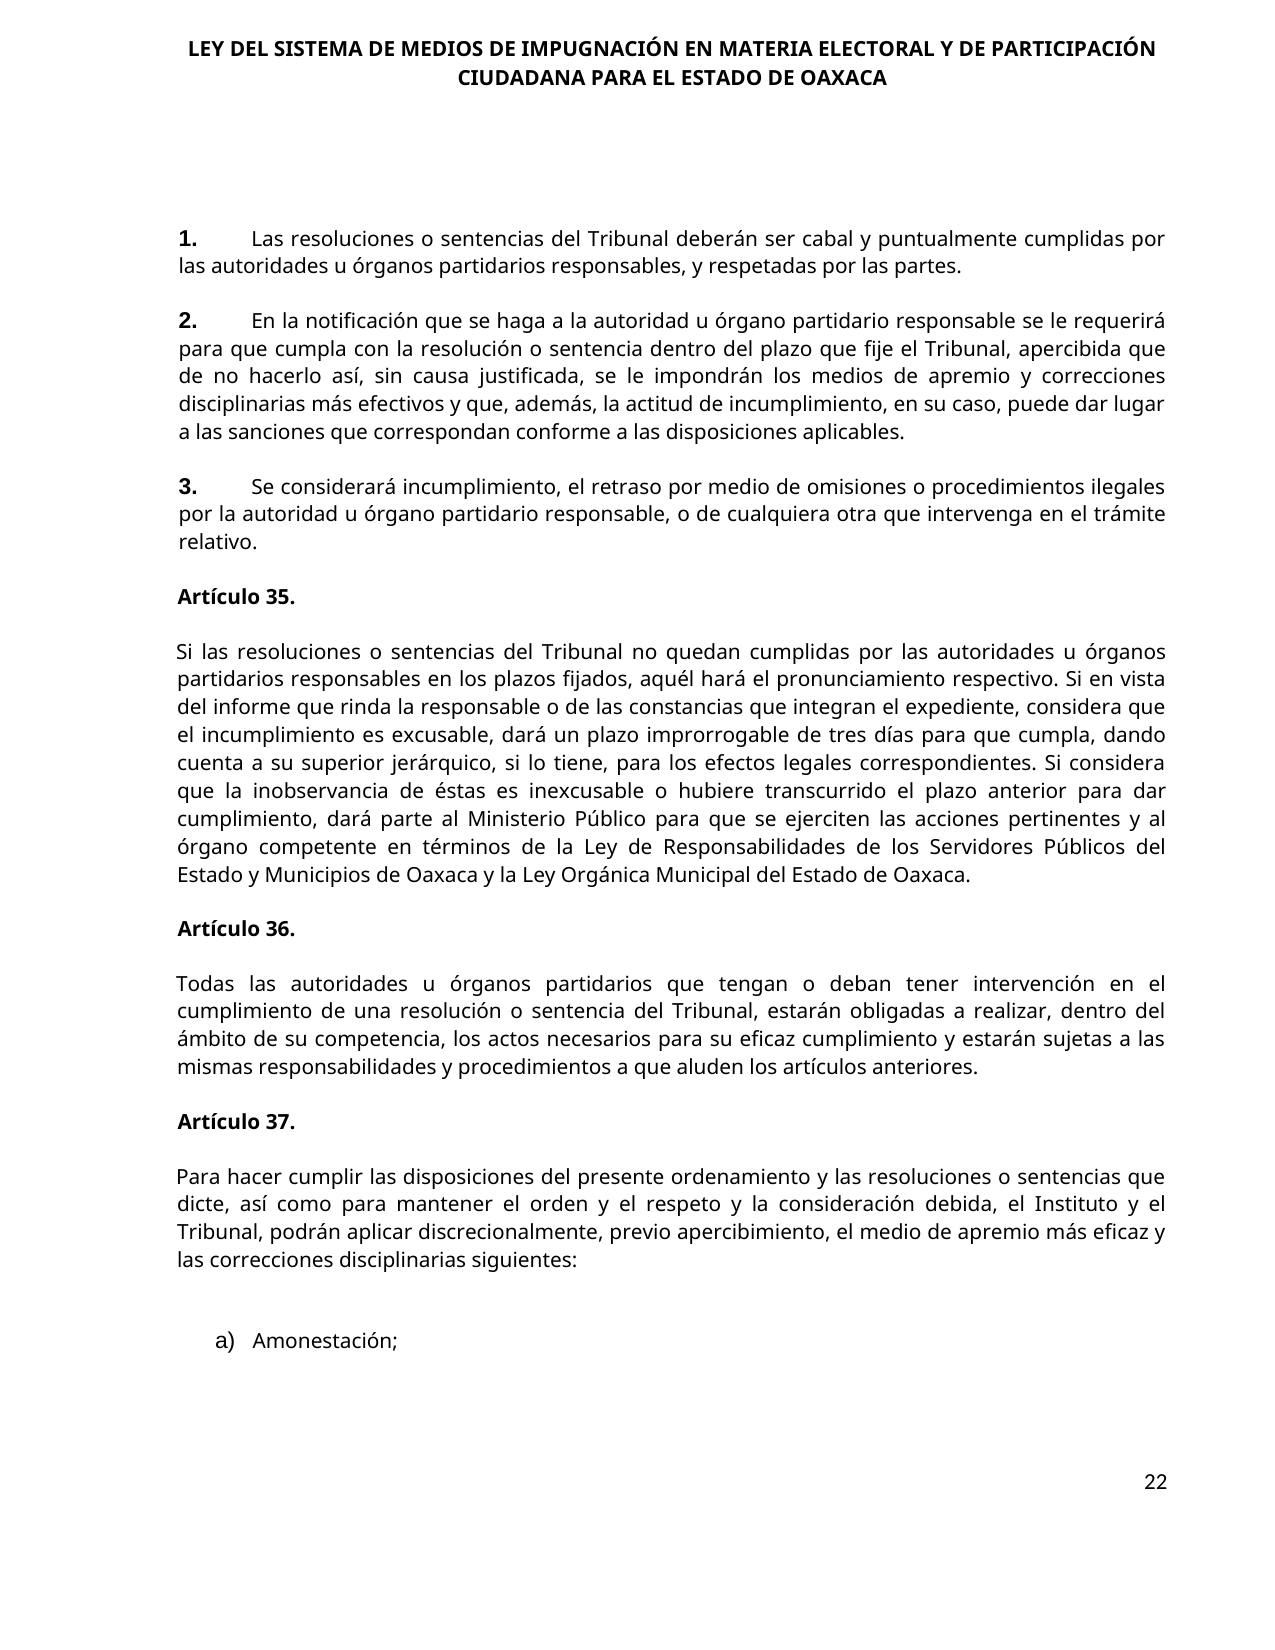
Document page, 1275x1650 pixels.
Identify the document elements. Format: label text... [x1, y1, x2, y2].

list Amonestación; [215, 1326, 1167, 1354]
text Para hacer cumplir las disposiciones del presente ordenamiento y las resoluciones o sentencias que dicte, así como para mantener el orden y el respeto y la consideración debida, el Instituto y el Tribunal, podrán aplicar discrecionalmente, previo apercibimiento, el medio de apremio más eficaz y las correcciones disciplinarias siguientes: [176, 1162, 1167, 1273]
list Se considerará incumplimiento, el retraso por medio de omisiones o procedimientos ilegales por la autoridad u órgano partidario responsable, o de cualquiera otra que intervenga en el trámite relativo. [178, 472, 1167, 556]
text Todas las autoridades u órganos partidarios que tengan o deban tener intervención en el cumplimiento de una resolución o sentencia del Tribunal, estarán obligadas a realizar, dentro del ámbito de su competencia, los actos necesarios para su eficaz cumplimiento y estarán sujetas a las mismas responsabilidades y procedimientos a que aluden los artículos anteriores. [176, 969, 1167, 1081]
text Artículo 35. [177, 582, 1167, 611]
text Artículo 37. [177, 1107, 1167, 1136]
list En la notificación que se haga a la autoridad u órgano partidario responsable se le requerirá para que cumpla con la resolución o sentencia dentro del plazo que fije el Tribunal, apercibida que de no hacerlo así, sin causa justificada, se le impondrán los medios de apremio y correcciones disciplinarias más efectivos y que, además, la actitud de incumplimiento, en su caso, puede dar lugar a las sanciones que correspondan conforme a las disposiciones aplicables. [178, 306, 1167, 446]
text Si las resoluciones o sentencias del Tribunal no quedan cumplidas por las autoridades u órganos partidarios responsables en los plazos fijados, aquél hará el pronunciamiento respectivo. Si en vista del informe que rinda la responsable o de las constancias que integran el expediente, considera que el incumplimiento es excusable, dará un plazo improrrogable de tres días para que cumpla, dando cuenta a su superior jerárquico, si lo tiene, para los efectos legales correspondientes. Si considera que la inobservancia de éstas es inexcusable o hubiere transcurrido el plazo anterior para dar cumplimiento, dará parte al Ministerio Público para que se ejerciten las acciones pertinentes y al órgano competente en términos de la Ley de Responsabilidades de los Servidores Públicos del Estado y Municipios de Oaxaca y la Ley Orgánica Municipal del Estado de Oaxaca. [176, 637, 1167, 888]
list Las resoluciones o sentencias del Tribunal deberán ser cabal y puntualmente cumplidas por las autoridades u órganos partidarios responsables, y respetadas por las partes. [178, 224, 1167, 280]
text Artículo 36. [177, 914, 1167, 943]
